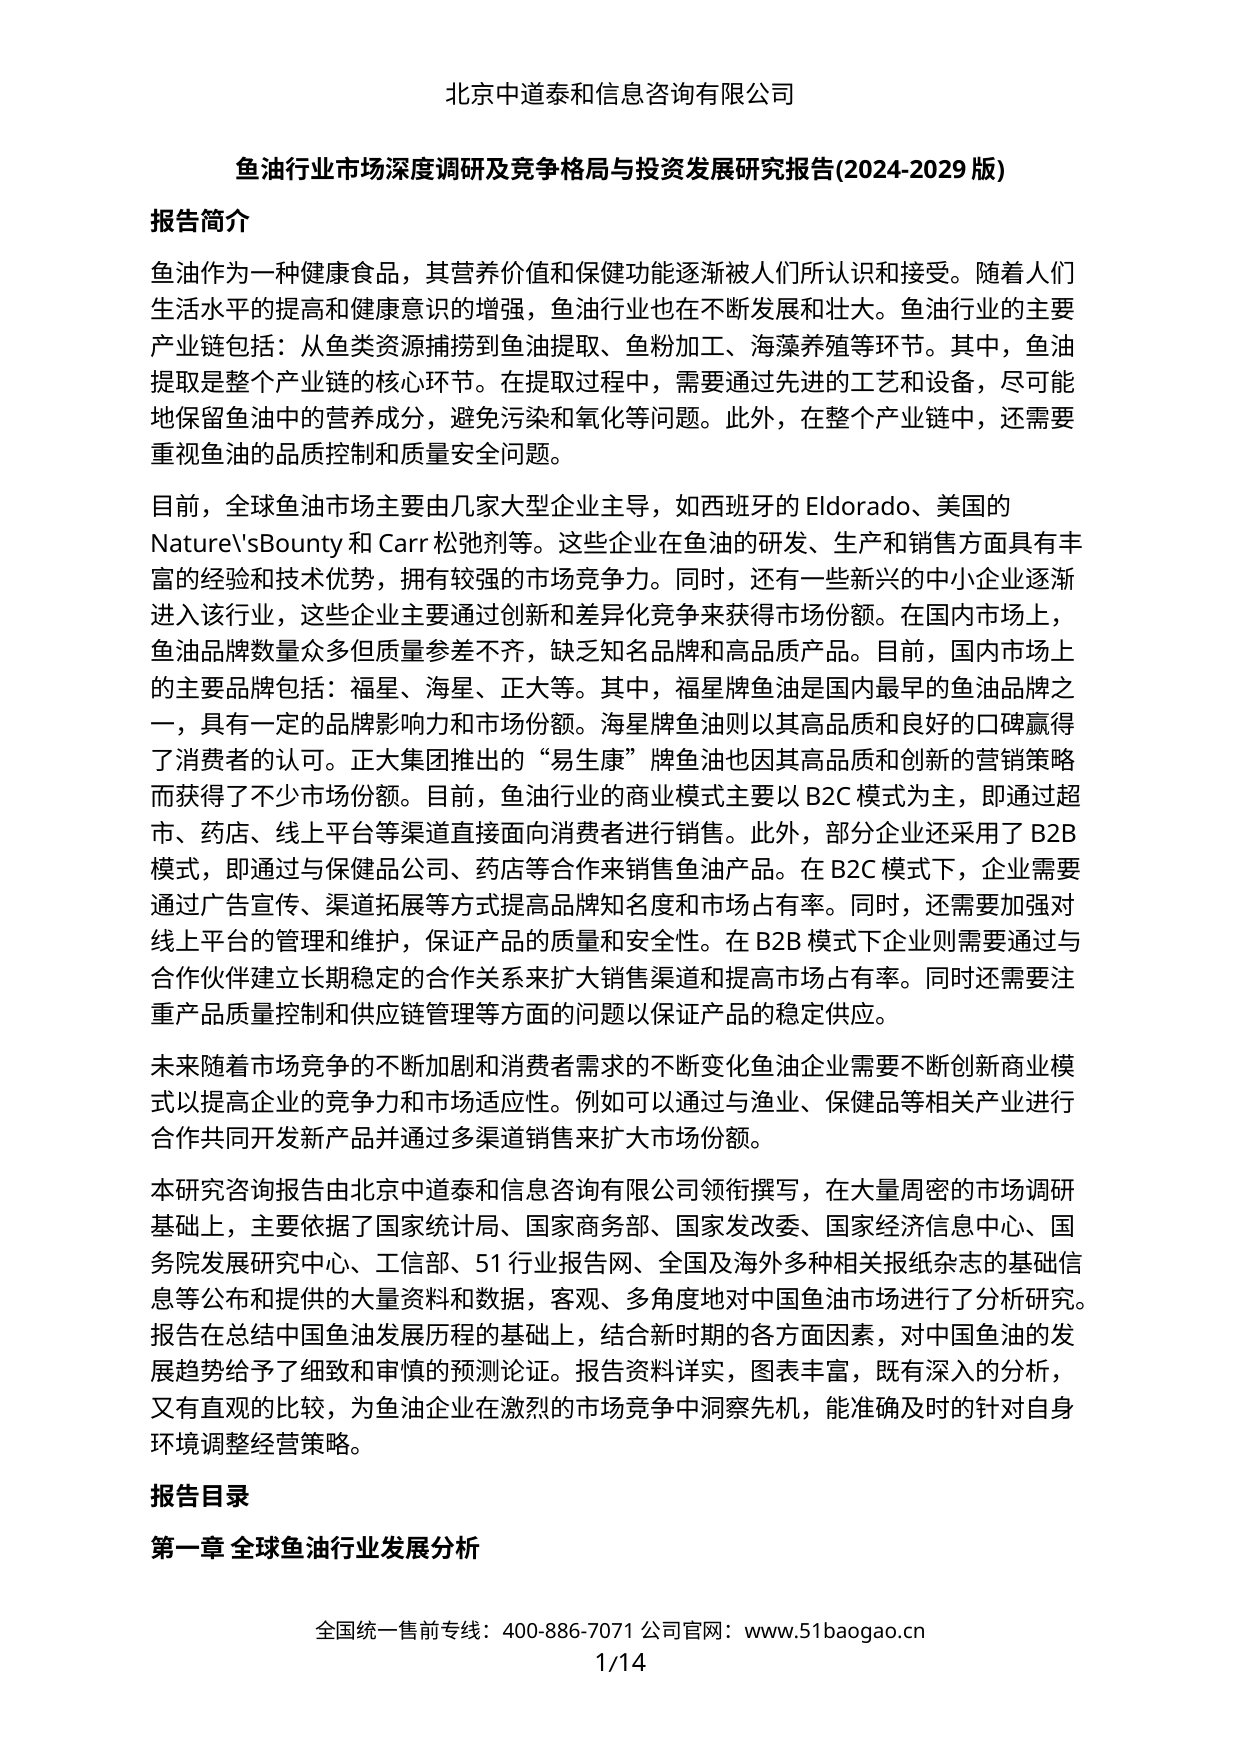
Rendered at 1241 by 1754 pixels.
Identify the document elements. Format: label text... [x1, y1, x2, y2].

text 鱼油行业市场深度调研及竞争格局与投资发展研究报告(2024-2029版) [150, 150, 1090, 186]
text 第一章 全球鱼油行业发展分析 [150, 1528, 1090, 1564]
text 本研究咨询报告由北京中道泰和信息咨询有限公司领衔撰写，在大量周密的市场调研基础上，主要依据了国家统计局、国家商务部、国家发改委、国家经济信息中心、国务院发展研究中心、工信部、51行业报告网、全国及海外多种相关报纸杂志的基础信息等公布和提供的大量资料和数据，客观、多角度地对中国鱼油市场进行了分析研究。报告在总结中国鱼油发展历程的基础上，结合新时期的各方面因素，对中国鱼油的发展趋势给予了细致和审慎的预测论证。报告资料详实，图表丰富，既有深入的分析，又有直观的比较，为鱼油企业在激烈的市场竞争中洞察先机，能准确及时的针对自身环境调整经营策略。 [150, 1171, 1090, 1461]
text 未来随着市场竞争的不断加剧和消费者需求的不断变化鱼油企业需要不断创新商业模式以提高企业的竞争力和市场适应性。例如可以通过与渔业、保健品等相关产业进行合作共同开发新产品并通过多渠道销售来扩大市场份额。 [150, 1046, 1090, 1155]
text 报告目录 [150, 1476, 1090, 1512]
text 目前，全球鱼油市场主要由几家大型企业主导，如西班牙的Eldorado、美国的Nature\'sBounty和Carr松弛剂等。这些企业在鱼油的研发、生产和销售方面具有丰富的经验和技术优势，拥有较强的市场竞争力。同时，还有一些新兴的中小企业逐渐进入该行业，这些企业主要通过创新和差异化竞争来获得市场份额。在国内市场上，鱼油品牌数量众多但质量参差不齐，缺乏知名品牌和高品质产品。目前，国内市场上的主要品牌包括：福星、海星、正大等。其中，福星牌鱼油是国内最早的鱼油品牌之一，具有一定的品牌影响力和市场份额。海星牌鱼油则以其高品质和良好的口碑赢得了消费者的认可。正大集团推出的“易生康”牌鱼油也因其高品质和创新的营销策略而获得了不少市场份额。目前，鱼油行业的商业模式主要以B2C模式为主，即通过超市、药店、线上平台等渠道直接面向消费者进行销售。此外，部分企业还采用了B2B模式，即通过与保健品公司、药店等合作来销售鱼油产品。在B2C模式下，企业需要通过广告宣传、渠道拓展等方式提高品牌知名度和市场占有率。同时，还需要加强对线上平台的管理和维护，保证产品的质量和安全性。在B2B模式下企业则需要通过与合作伙伴建立长期稳定的合作关系来扩大销售渠道和提高市场占有率。同时还需要注重产品质量控制和供应链管理等方面的问题以保证产品的稳定供应。 [150, 487, 1090, 1031]
text 鱼油作为一种健康食品，其营养价值和保健功能逐渐被人们所认识和接受。随着人们生活水平的提高和健康意识的增强，鱼油行业也在不断发展和壮大。鱼油行业的主要产业链包括：从鱼类资源捕捞到鱼油提取、鱼粉加工、海藻养殖等环节。其中，鱼油提取是整个产业链的核心环节。在提取过程中，需要通过先进的工艺和设备，尽可能地保留鱼油中的营养成分，避免污染和氧化等问题。此外，在整个产业链中，还需要重视鱼油的品质控制和质量安全问题。 [150, 254, 1090, 471]
text 报告简介 [150, 202, 1090, 238]
